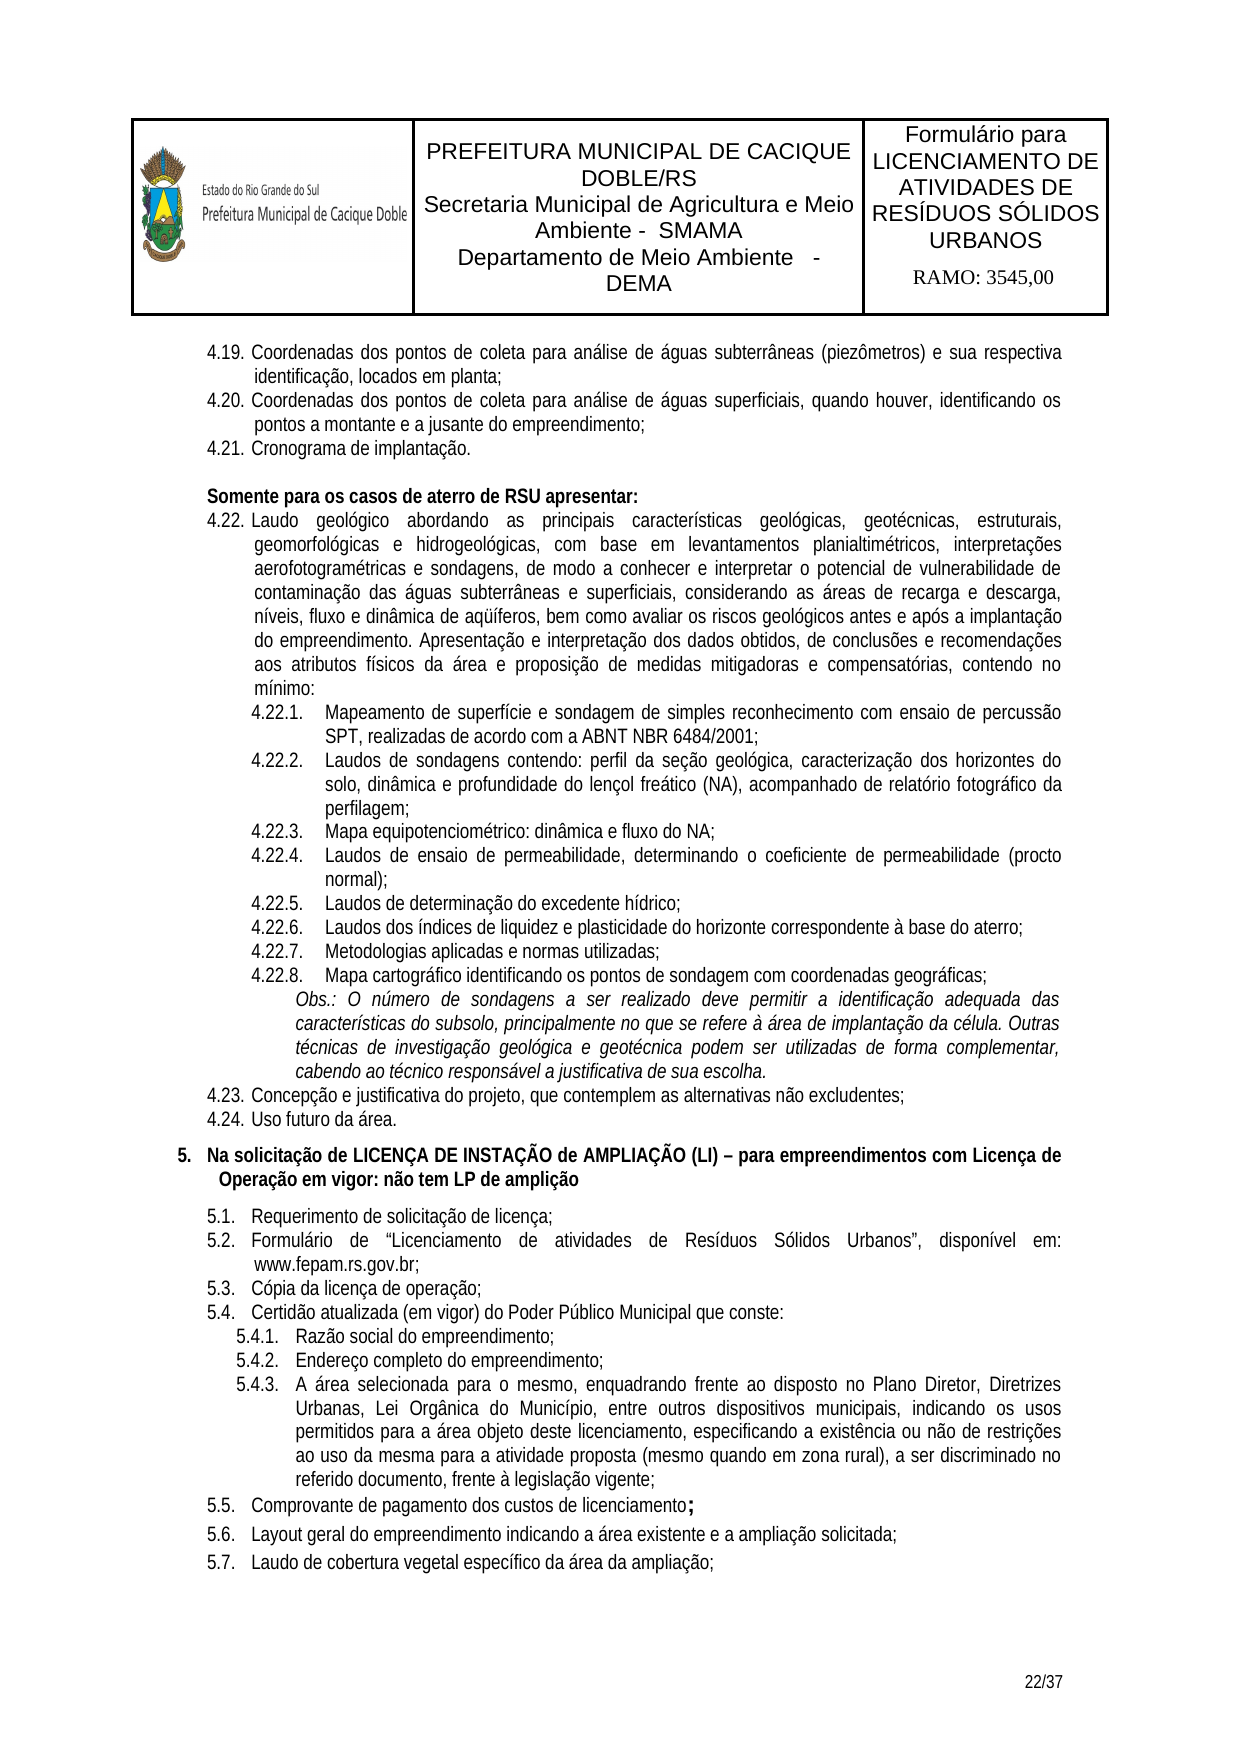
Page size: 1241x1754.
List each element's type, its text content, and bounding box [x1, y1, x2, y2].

list Mapeamento de superfície e sondagem de simples reconhecimento com ensaio de percussão SPT, realizadas de acordo com a ABNT NBR 6484/2001; [251, 700, 1063, 748]
list Laudos dos índices de liquidez e plasticidade do horizonte correspondente à base do aterro; [251, 915, 1063, 939]
list Coordenadas dos pontos de coleta para análise de águas subterrâneas (piezômetros) e sua respectiva identificação, locados em planta; [207, 340, 1063, 388]
list Laudos de ensaio de permeabilidade, determinando o coeficiente de permeabilidade (procto normal); [251, 843, 1063, 891]
list Layout geral do empreendimento indicando a área existente e a ampliação solicitada; [207, 1522, 1063, 1546]
list Laudo de cobertura vegetal específico da área da ampliação; [207, 1550, 1063, 1574]
list Uso futuro da área. [207, 1107, 1063, 1131]
text Na solicitação de LICENÇA DE INSTAÇÃO de AMPLIAÇÃO (LI) – para empreendimentos com Licença de Operação em vigor: não tem LP de amplição [177, 1143, 1063, 1191]
list Concepção e justificativa do projeto, que contemplem as alternativas não excludentes; [207, 1083, 1063, 1107]
list Cópia da licença de operação; [207, 1276, 1063, 1300]
list Mapa equipotenciométrico: dinâmica e fluxo do NA; [251, 819, 1063, 843]
list Formulário de “Licenciamento de atividades de Resíduos Sólidos Urbanos”, disponível em: www.fepam.rs.gov.br; [207, 1228, 1063, 1276]
list Somente para os casos de aterro de RSU apresentar: [207, 484, 1063, 508]
list Mapa cartográfico identificando os pontos de sondagem com coordenadas geográficas; [251, 963, 1063, 987]
list Comprovante de pagamento dos custos de licenciamento; [207, 1491, 1063, 1518]
list Laudo geológico abordando as principais características geológicas, geotécnicas, estruturais, geomorfológicas e hidrogeológicas, com base em levantamentos planialtimétricos, interpretações aerofotogramétricas e sondagens, de modo a conhecer e interpretar o potencial de vulnerabilidade de contaminação das águas subterrâneas e superficiais, considerando as áreas de recarga e descarga, níveis, fluxo e dinâmica de aqüíferos, bem como avaliar os riscos geológicos antes e após a implantação do empreendimento. Apresentação e interpretação dos dados obtidos, de conclusões e recomendações aos atributos físicos da área e proposição de medidas mitigadoras e compensatórias, contendo no mínimo: [207, 508, 1063, 700]
list Laudos de determinação do excedente hídrico; [251, 891, 1063, 915]
list Metodologias aplicadas e normas utilizadas; [251, 939, 1063, 963]
list Requerimento de solicitação de licença; [207, 1204, 1063, 1228]
list Certidão atualizada (em vigor) do Poder Público Municipal que conste: [207, 1300, 1063, 1324]
list Laudos de sondagens contendo: perfil da seção geológica, caracterização dos horizontes do solo, dinâmica e profundidade do lençol freático (NA), acompanhado de relatório fotográfico da perfilagem; [251, 748, 1063, 819]
picture [140, 146, 407, 262]
list A área selecionada para o mesmo, enquadrando frente ao disposto no Plano Diretor, Diretrizes Urbanas, Lei Orgânica do Município, entre outros dispositivos municipais, indicando os usos permitidos para a área objeto deste licenciamento, especificando a existência ou não de restrições ao uso da mesma para a atividade proposta (mesmo quando ), a ser discriminado no referido documento, frente à legislação vigente; [236, 1372, 1063, 1491]
list Razão social do empreendimento; [236, 1324, 1063, 1348]
list Endereço completo do empreendimento; [236, 1348, 1063, 1372]
list Cronograma de implantação. [207, 436, 1063, 460]
list Coordenadas dos pontos de coleta para análise de águas superficiais, quando houver, identificando os pontos a montante e a jusante do empreendimento; [207, 388, 1063, 436]
list Obs.: O número de sondagens a ser realizado deve permitir a identificação adequada das características do subsolo, principalmente no que se refere à área de implantação da célula. Outras técnicas de investigação geológica e geotécnica podem ser utilizadas de forma complementar, cabendo ao técnico responsável a justificativa de sua escolha. [236, 987, 1063, 1083]
